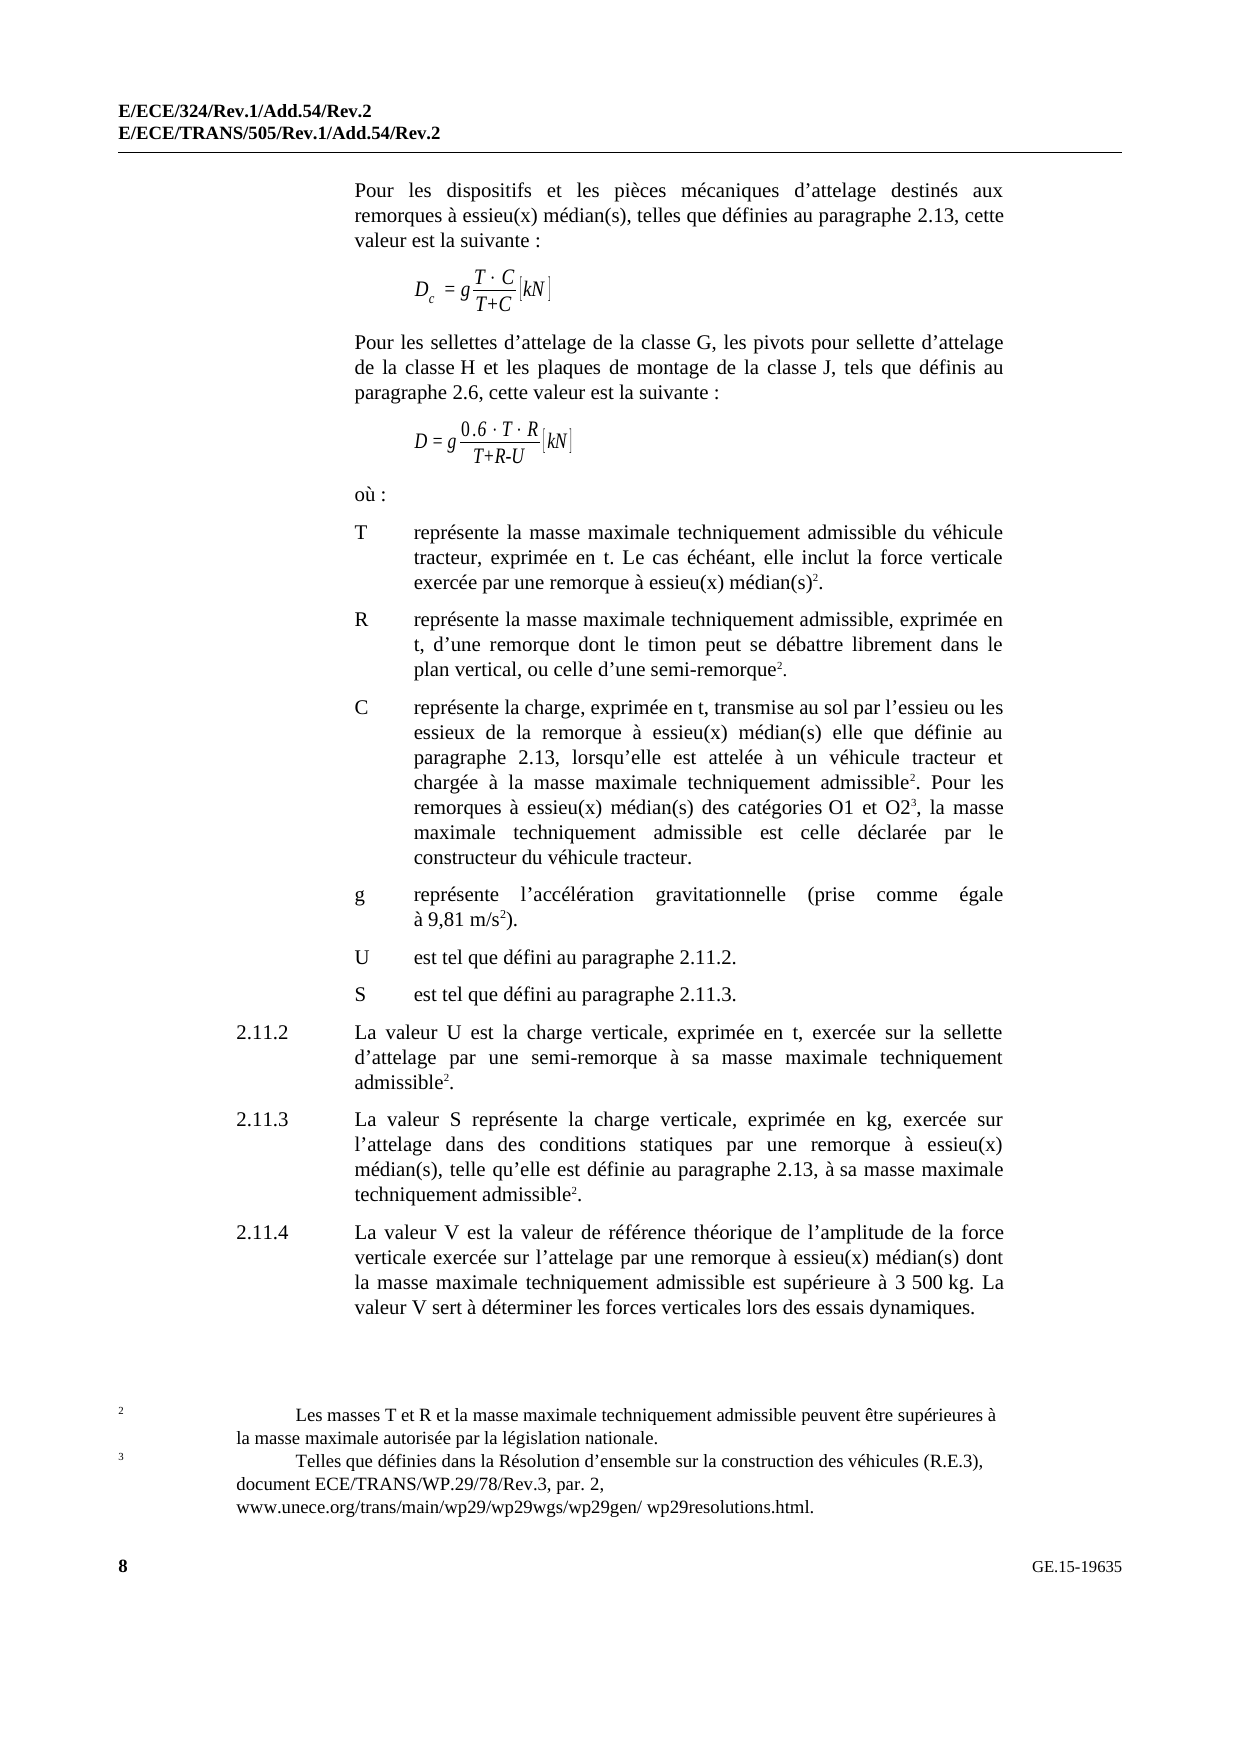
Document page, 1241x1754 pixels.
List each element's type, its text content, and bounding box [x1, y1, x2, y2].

text Pour les sellettes d’attelage de la classe G, les pivots pour sellette d’attelage de la classe H et les plaques de montage de la classe J, tels que définis au paragraphe 2.6, cette valeur est la suivante : [354, 329, 1004, 404]
text Pour les dispositifs et les pièces mécaniques d’attelage destinés aux remorques à essieu(x) médian(s), telles que définies au paragraphe 2.13, cette valeur est la suivante : [354, 177, 1004, 252]
text U est tel que défini au paragraphe 2.11.2. [354, 944, 1004, 969]
text 2.11.2 La valeur U est la charge verticale, exprimée en t, exercée sur la sellette d’attelage par une semi-remorque à sa masse maximale techniquement admissible2. [236, 1019, 1004, 1094]
text R représente la masse maximale techniquement admissible, exprimée en t, d’une remorque dont le timon peut se débattre librement dans le plan vertical, ou celle d’une semi-remorque2. [354, 606, 1004, 681]
text 2.11.4 La valeur V est la valeur de référence théorique de l’amplitude de la force verticale exercée sur l’attelage par une remorque à essieu(x) médian(s) dont la masse maximale techniquement admissible est supérieure à 3 500 kg. La valeur V sert à déterminer les forces verticales lors des essais dynamiques. [236, 1219, 1004, 1319]
text T représente la masse maximale techniquement admissible du véhicule tracteur, exprimée en t. Le cas échéant, elle inclut la force verticale exercée par une remorque à essieu(x) médian(s). [354, 519, 1004, 594]
text S est tel que défini au paragraphe 2.11.3. [354, 981, 1004, 1006]
text C représente la charge, exprimée en t, transmise au sol par l’essieu ou les essieux de la remorque à essieu(x) médian(s) elle que définie au paragraphe 2.13, lorsqu’elle est attelée à un véhicule tracteur et chargée à la masse maximale techniquement admissible2. Pour les remorques à essieu(x) médian(s) des catégories O1 et O2, la masse maximale techniquement admissible est celle déclarée par le constructeur du véhicule tracteur. [354, 694, 1004, 869]
text g représente l’accélération gravitationnelle (prise comme égale à 9,81 m/s2). [354, 881, 1004, 931]
text 2.11.3 La valeur S représente la charge verticale, exprimée en kg, exercée sur l’attelage dans des conditions statiques par une remorque à essieu(x) médian(s), telle qu’elle est définie au paragraphe 2.13, à sa masse maximale techniquement admissible2. [236, 1106, 1004, 1206]
text où : [354, 481, 1004, 506]
